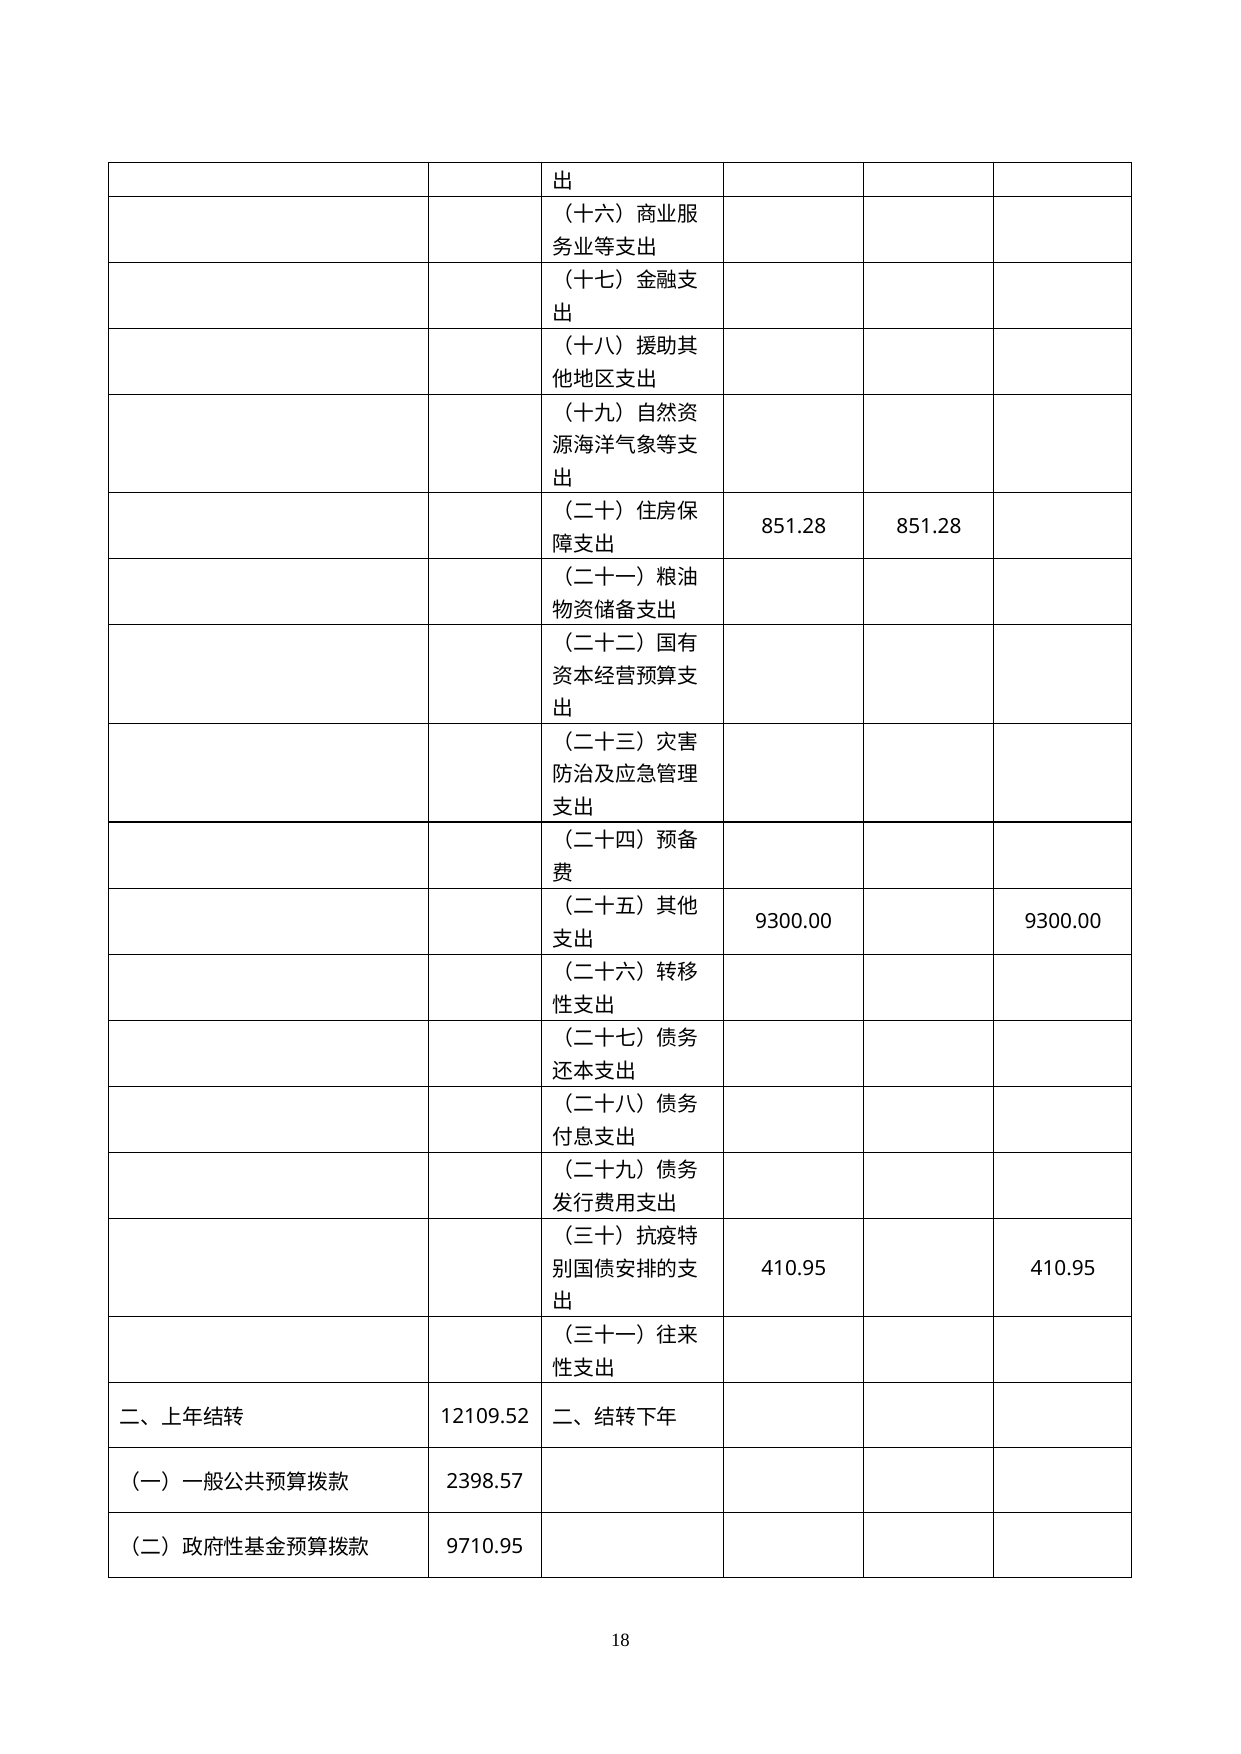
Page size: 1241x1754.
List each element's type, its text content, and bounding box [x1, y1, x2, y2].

table_cell [864, 1448, 993, 1512]
table_cell [864, 1513, 993, 1577]
table_cell 9300.00 [724, 889, 863, 953]
table_cell [864, 1021, 993, 1086]
table_cell （十八）援助其他地区支出 [542, 329, 723, 394]
table_cell [994, 395, 1131, 492]
table_cell [994, 1153, 1131, 1218]
table_cell [109, 955, 428, 1019]
table_cell （二十七）债务还本支出 [542, 1021, 723, 1086]
table_cell [994, 559, 1131, 624]
table_cell （二十八）债务付息支出 [542, 1087, 723, 1152]
table_cell [109, 163, 428, 196]
table_cell [864, 1317, 993, 1382]
table_cell [109, 889, 428, 953]
table_cell [429, 1219, 541, 1316]
table_cell （二十三）灾害防治及应急管理支出 [542, 724, 723, 821]
table_cell [542, 1448, 723, 1512]
table_cell [864, 163, 993, 196]
table_cell [109, 1087, 428, 1152]
table_cell 12109.52 [429, 1383, 541, 1447]
table_cell [994, 1021, 1131, 1086]
table_cell [429, 955, 541, 1019]
table_cell （十五）资源勘探工业信息等支出 [542, 163, 723, 196]
table_cell [429, 395, 541, 492]
table_cell [109, 263, 428, 328]
table_cell [724, 395, 863, 492]
table_cell 2398.57 [429, 1448, 541, 1512]
table_cell 二、结转下年 [542, 1383, 723, 1447]
table_cell （二）政府性基金预算拨款 [109, 1513, 428, 1577]
table_cell [994, 493, 1131, 558]
table_cell [994, 1087, 1131, 1152]
table_cell [864, 1383, 993, 1447]
table_cell （二十九）债务发行费用支出 [542, 1153, 723, 1218]
table_cell （二十五）其他支出 [542, 889, 723, 953]
table_cell [429, 1317, 541, 1382]
table_cell 410.95 [994, 1219, 1131, 1316]
table_cell [109, 395, 428, 492]
table_cell [724, 1153, 863, 1218]
table_cell [109, 559, 428, 624]
table_cell [994, 625, 1131, 723]
table_cell [864, 559, 993, 624]
table_cell [429, 724, 541, 821]
table_cell （十九）自然资源海洋气象等支出 [542, 395, 723, 492]
table_cell [864, 395, 993, 492]
table_cell 9300.00 [994, 889, 1131, 953]
table_cell [429, 197, 541, 262]
table_cell [994, 263, 1131, 328]
table_cell [994, 823, 1131, 887]
table_cell [109, 1219, 428, 1316]
table_cell [109, 1153, 428, 1218]
table_cell [724, 263, 863, 328]
table_cell [724, 724, 863, 821]
table_cell （一）一般公共预算拨款 [109, 1448, 428, 1512]
table_cell [724, 1513, 863, 1577]
table_cell [429, 559, 541, 624]
table_cell [864, 889, 993, 953]
table_cell [994, 1448, 1131, 1512]
table_cell [109, 823, 428, 887]
table_cell [864, 263, 993, 328]
table_cell [724, 625, 863, 723]
table_cell [994, 329, 1131, 394]
table_cell [994, 1317, 1131, 1382]
table_cell [429, 625, 541, 723]
table_cell [724, 1317, 863, 1382]
table_cell [994, 163, 1131, 196]
table_cell （十六）商业服务业等支出 [542, 197, 723, 262]
table_cell （二十四）预备费 [542, 823, 723, 887]
table_cell [994, 1383, 1131, 1447]
table_cell [864, 1219, 993, 1316]
table_cell （三十）抗疫特别国债安排的支出 [542, 1219, 723, 1316]
table_cell [864, 329, 993, 394]
table_cell [724, 823, 863, 887]
table_cell [109, 329, 428, 394]
table_cell [864, 724, 993, 821]
table_cell [429, 263, 541, 328]
table_cell [724, 329, 863, 394]
table_cell [724, 197, 863, 262]
table_cell 851.28 [864, 493, 993, 558]
table_cell [109, 724, 428, 821]
table_cell [429, 1021, 541, 1086]
table_cell [542, 1513, 723, 1577]
table_cell [864, 1087, 993, 1152]
table_cell [994, 1513, 1131, 1577]
table_cell 9710.95 [429, 1513, 541, 1577]
table_cell [724, 1087, 863, 1152]
table_cell [994, 197, 1131, 262]
table_cell [429, 163, 541, 196]
table_cell [429, 1153, 541, 1218]
table_cell [429, 329, 541, 394]
table_cell [724, 1448, 863, 1512]
table_cell [724, 559, 863, 624]
table_cell [429, 1087, 541, 1152]
table_cell [429, 889, 541, 953]
table_cell [864, 1153, 993, 1218]
table_cell [864, 625, 993, 723]
table_cell [864, 955, 993, 1019]
table_cell [724, 1383, 863, 1447]
table_cell [109, 625, 428, 723]
table_cell （三十一）往来性支出 [542, 1317, 723, 1382]
table_cell [724, 163, 863, 196]
table_cell [864, 823, 993, 887]
table_cell [429, 493, 541, 558]
table_cell （二十二）国有资本经营预算支出 [542, 625, 723, 723]
table_cell （十七）金融支出 [542, 263, 723, 328]
table_cell 851.28 [724, 493, 863, 558]
table_cell [724, 1021, 863, 1086]
table_cell [994, 955, 1131, 1019]
table_cell （二十）住房保障支出 [542, 493, 723, 558]
table_cell [109, 197, 428, 262]
table_cell [724, 955, 863, 1019]
table_cell （二十一）粮油物资储备支出 [542, 559, 723, 624]
table_cell （二十六）转移性支出 [542, 955, 723, 1019]
table_cell [109, 1317, 428, 1382]
table_cell 410.95 [724, 1219, 863, 1316]
table_cell [864, 197, 993, 262]
table_cell [429, 823, 541, 887]
table_cell [994, 724, 1131, 821]
table_cell 二、上年结转 [109, 1383, 428, 1447]
table_cell [109, 493, 428, 558]
table_cell [109, 1021, 428, 1086]
